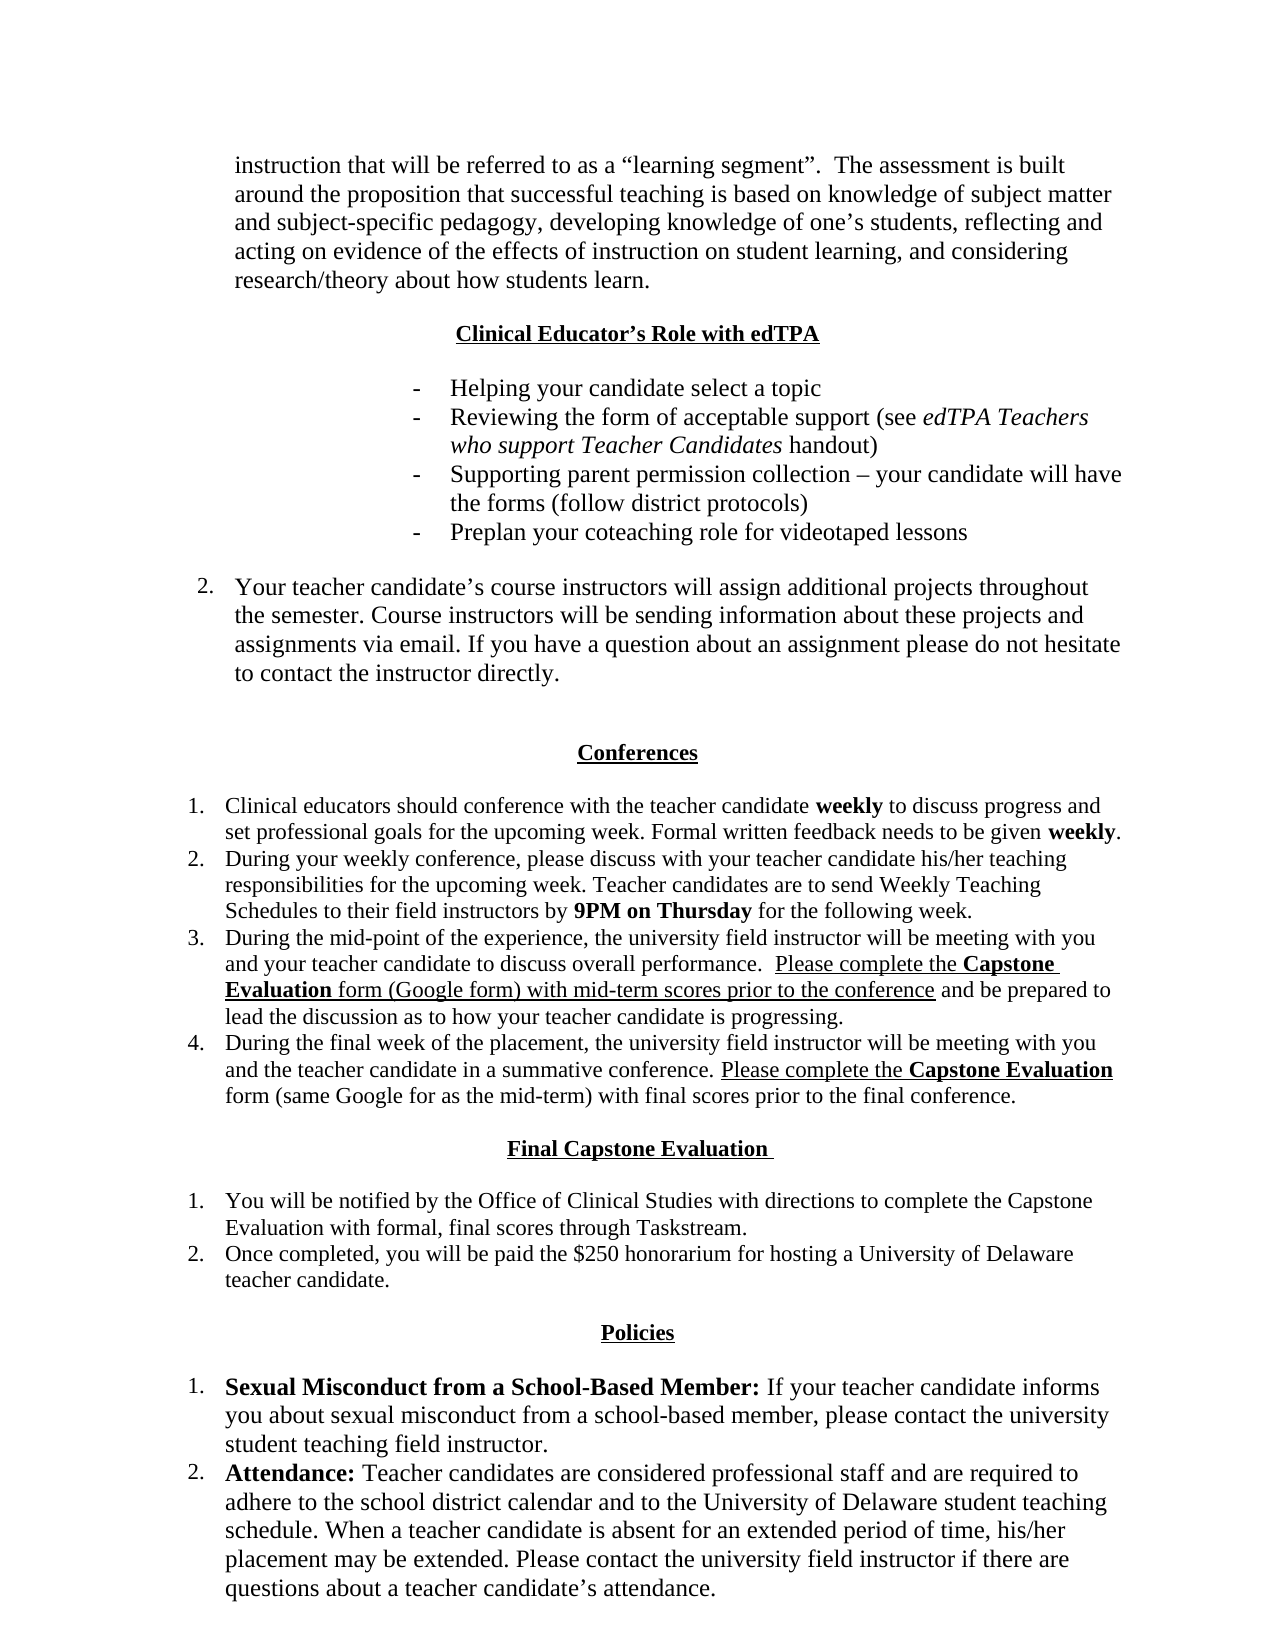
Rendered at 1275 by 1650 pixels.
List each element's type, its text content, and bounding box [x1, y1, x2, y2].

list Preplan your coteaching role for videotaped lessons [412, 517, 1125, 545]
list Supporting parent permission collection – your candidate will have the forms (follow district protocols) [412, 459, 1125, 517]
list During the final week of the placement, the university field instructor will be meeting with you and the teacher candidate in a summative conference. Please complete the Capstone Evaluation form (same Google for as the mid-term) with final scores prior to the final conference. [187, 1029, 1125, 1108]
list You will be notified by the Office of Clinical Studies with directions to complete the Capstone Evaluation with formal, final scores through Taskstream. [187, 1187, 1125, 1240]
text Clinical Educator’s Role with edTPA [150, 320, 1125, 346]
list Reviewing the form of acceptable support (see edTPA Teachers who support Teacher Candidates handout) [412, 402, 1125, 459]
text Final Capstone Evaluation [150, 1135, 1125, 1161]
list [197, 150, 1125, 294]
list Helping your candidate select a topic [412, 373, 1125, 402]
list During your weekly conference, please discuss with your teacher candidate his/her teaching responsibilities for the upcoming week. Teacher candidates are to send Weekly Teaching Schedules to their field instructors by 9PM on Thursday for the following week. [187, 845, 1125, 924]
list Once completed, you will be paid the $250 honorarium for hosting a University of Delaware teacher candidate. [187, 1240, 1125, 1293]
list During the mid-point of the experience, the university field instructor will be meeting with you and your teacher candidate to discuss overall performance. Please complete the Capstone Evaluation form (Google form) with mid-term scores prior to the conference and be prepared to lead the discussion as to how your teacher candidate is progressing. [187, 924, 1125, 1029]
list Sexual Misconduct from a School-Based Member: If your teacher candidate informs you about sexual misconduct from a school-based member, please contact the university student teaching field instructor. [187, 1372, 1125, 1458]
text Conferences [150, 739, 1125, 766]
list Attendance: Teacher candidates are considered professional staff and are required to adhere to the school district calendar and to the University of Delaware student teaching schedule. When a teacher candidate is absent for an extended period of time, his/her placement may be extended. Please contact the university field instructor if there are questions about a teacher candidate’s attendance. [187, 1458, 1125, 1602]
list Your teacher candidate’s course instructors will assign additional projects throughout the semester. Course instructors will be sending information about these projects and assignments via email. If you have a question about an assignment please do not hesitate to contact the instructor directly. [197, 572, 1125, 687]
list Clinical educators should conference with the teacher candidate weekly to discuss progress and set professional goals for the upcoming week. Formal written feedback needs to be given weekly. [187, 792, 1125, 845]
text Policies [150, 1319, 1125, 1346]
